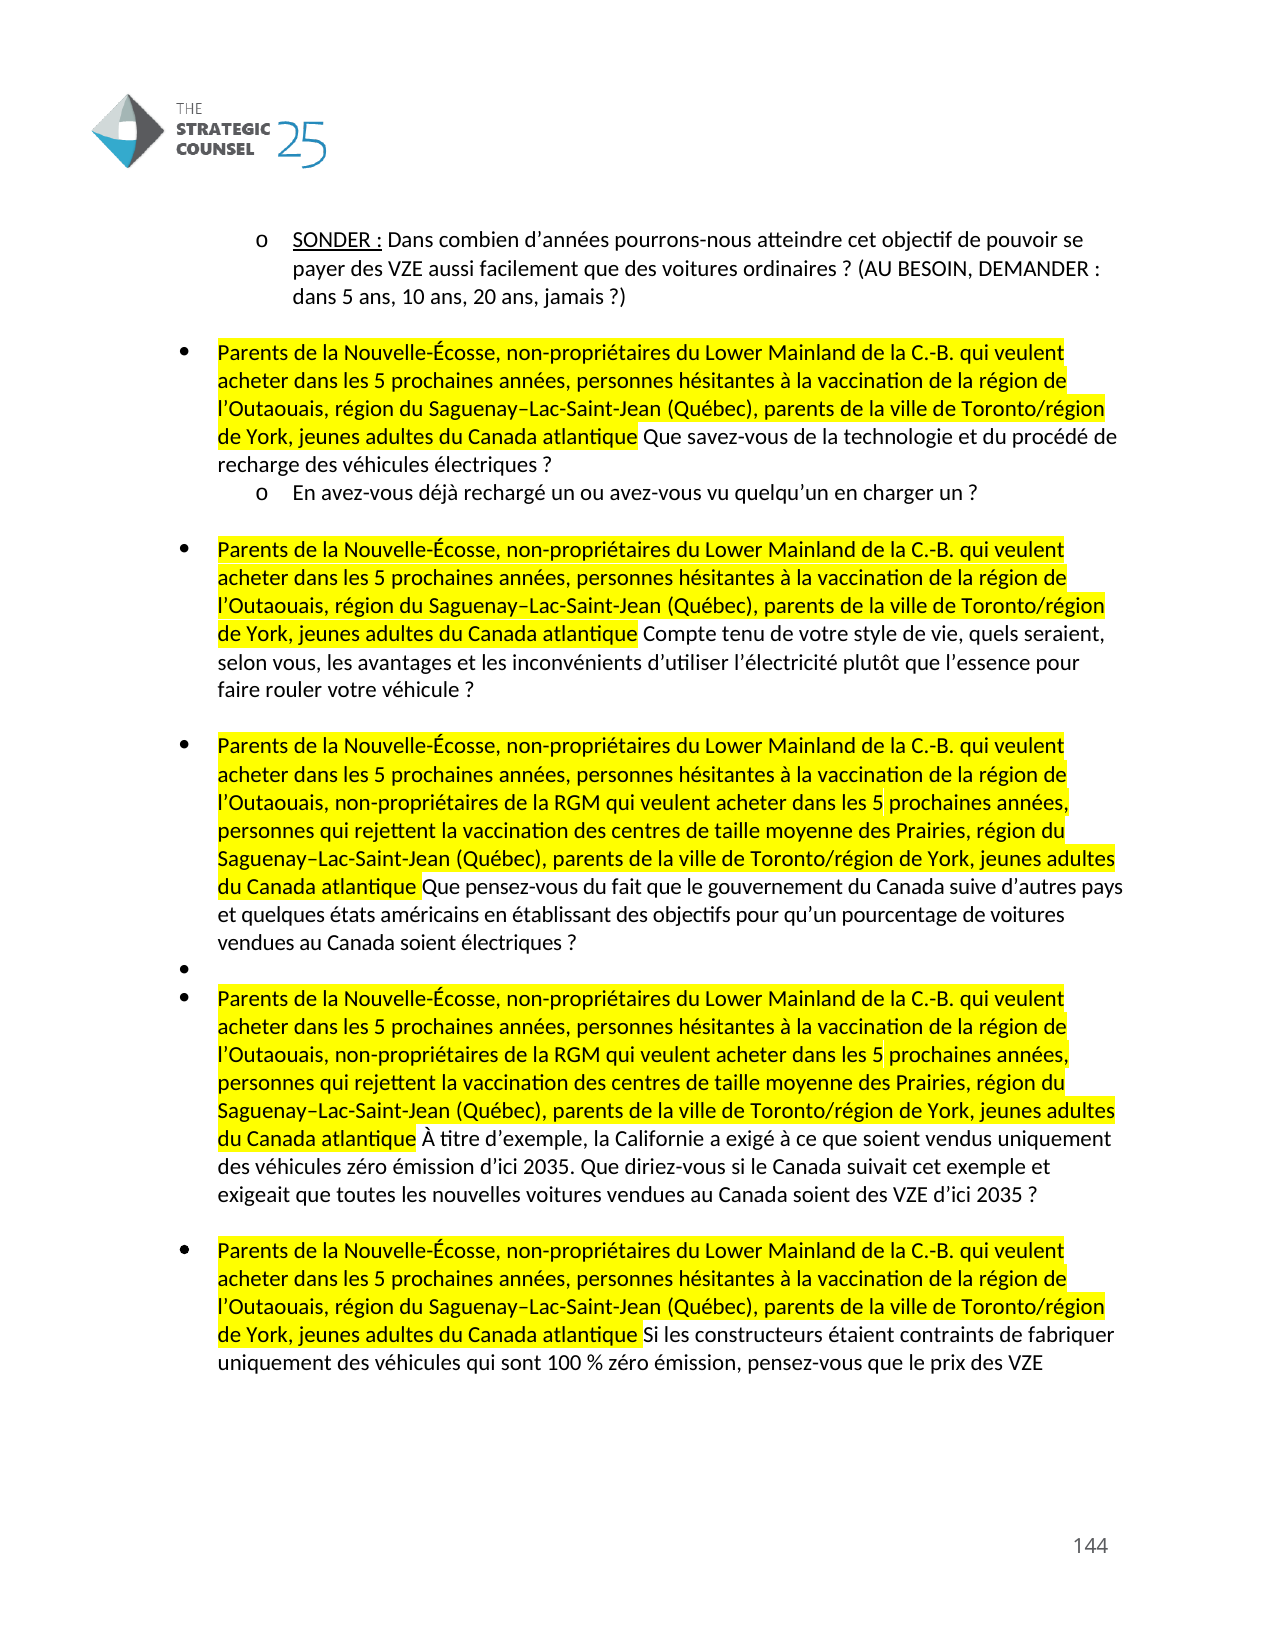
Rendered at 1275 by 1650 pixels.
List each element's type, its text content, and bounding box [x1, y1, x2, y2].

list Parents de la Nouvelle-Écosse, non-propriétaires du Lower Mainland de la C.-B. qui veulent acheter dans les 5 prochaines années, personnes hésitantes à la vaccination de la région de l’Outaouais, région du Saguenay–Lac-Saint-Jean (Québec), parents de la ville de Toronto/région de York, jeunes adultes du Canada atlantique Que savez-vous de la technologie et du procédé de recharge des véhicules électriques ? [180, 338, 1124, 478]
list Parents de la Nouvelle-Écosse, non-propriétaires du Lower Mainland de la C.-B. qui veulent acheter dans les 5 prochaines années, personnes hésitantes à la vaccination de la région de l’Outaouais, région du Saguenay–Lac-Saint-Jean (Québec), parents de la ville de Toronto/région de York, jeunes adultes du Canada atlantique Compte tenu de votre style de vie, quels seraient, selon vous, les avantages et les inconvénients d’utiliser l’électricité plutôt que l’essence pour faire rouler votre véhicule ? [180, 536, 1124, 704]
list Parents de la Nouvelle-Écosse, non-propriétaires du Lower Mainland de la C.-B. qui veulent acheter dans les 5 prochaines années, personnes hésitantes à la vaccination de la région de l’Outaouais, non-propriétaires de la RGM qui veulent acheter dans les 5 prochaines années, personnes qui rejettent la vaccination des centres de taille moyenne des Prairies, région du Saguenay–Lac-Saint-Jean (Québec), parents de la ville de Toronto/région de York, jeunes adultes du Canada atlantique Que pensez-vous du fait que le gouvernement du Canada suive d’autres pays et quelques états américains en établissant des objectifs pour qu’un pourcentage de voitures vendues au Canada soient électriques ? [180, 732, 1124, 956]
list SONDER : Dans combien d’années pourrons-nous atteindre cet objectif de pouvoir se payer des VZE aussi facilement que des voitures ordinaires ? (AU BESOIN, DEMANDER : dans 5 ans, 10 ans, 20 ans, jamais ?) [255, 225, 1124, 310]
list En avez-vous déjà rechargé un ou avez-vous vu quelqu’un en charger un ? [255, 478, 1124, 507]
list Parents de la Nouvelle-Écosse, non-propriétaires du Lower Mainland de la C.-B. qui veulent acheter dans les 5 prochaines années, personnes hésitantes à la vaccination de la région de l’Outaouais, non-propriétaires de la RGM qui veulent acheter dans les 5 prochaines années, personnes qui rejettent la vaccination des centres de taille moyenne des Prairies, région du Saguenay–Lac-Saint-Jean (Québec), parents de la ville de Toronto/région de York, jeunes adultes du Canada atlantique À titre d’exemple, la Californie a exigé à ce que soient vendus uniquement des véhicules zéro émission d’ici 2035. Que diriez-vous si le Canada suivait cet exemple et exigeait que toutes les nouvelles voitures vendues au Canada soient des VZE d’ici 2035 ? [180, 984, 1124, 1208]
picture [91, 72, 445, 215]
